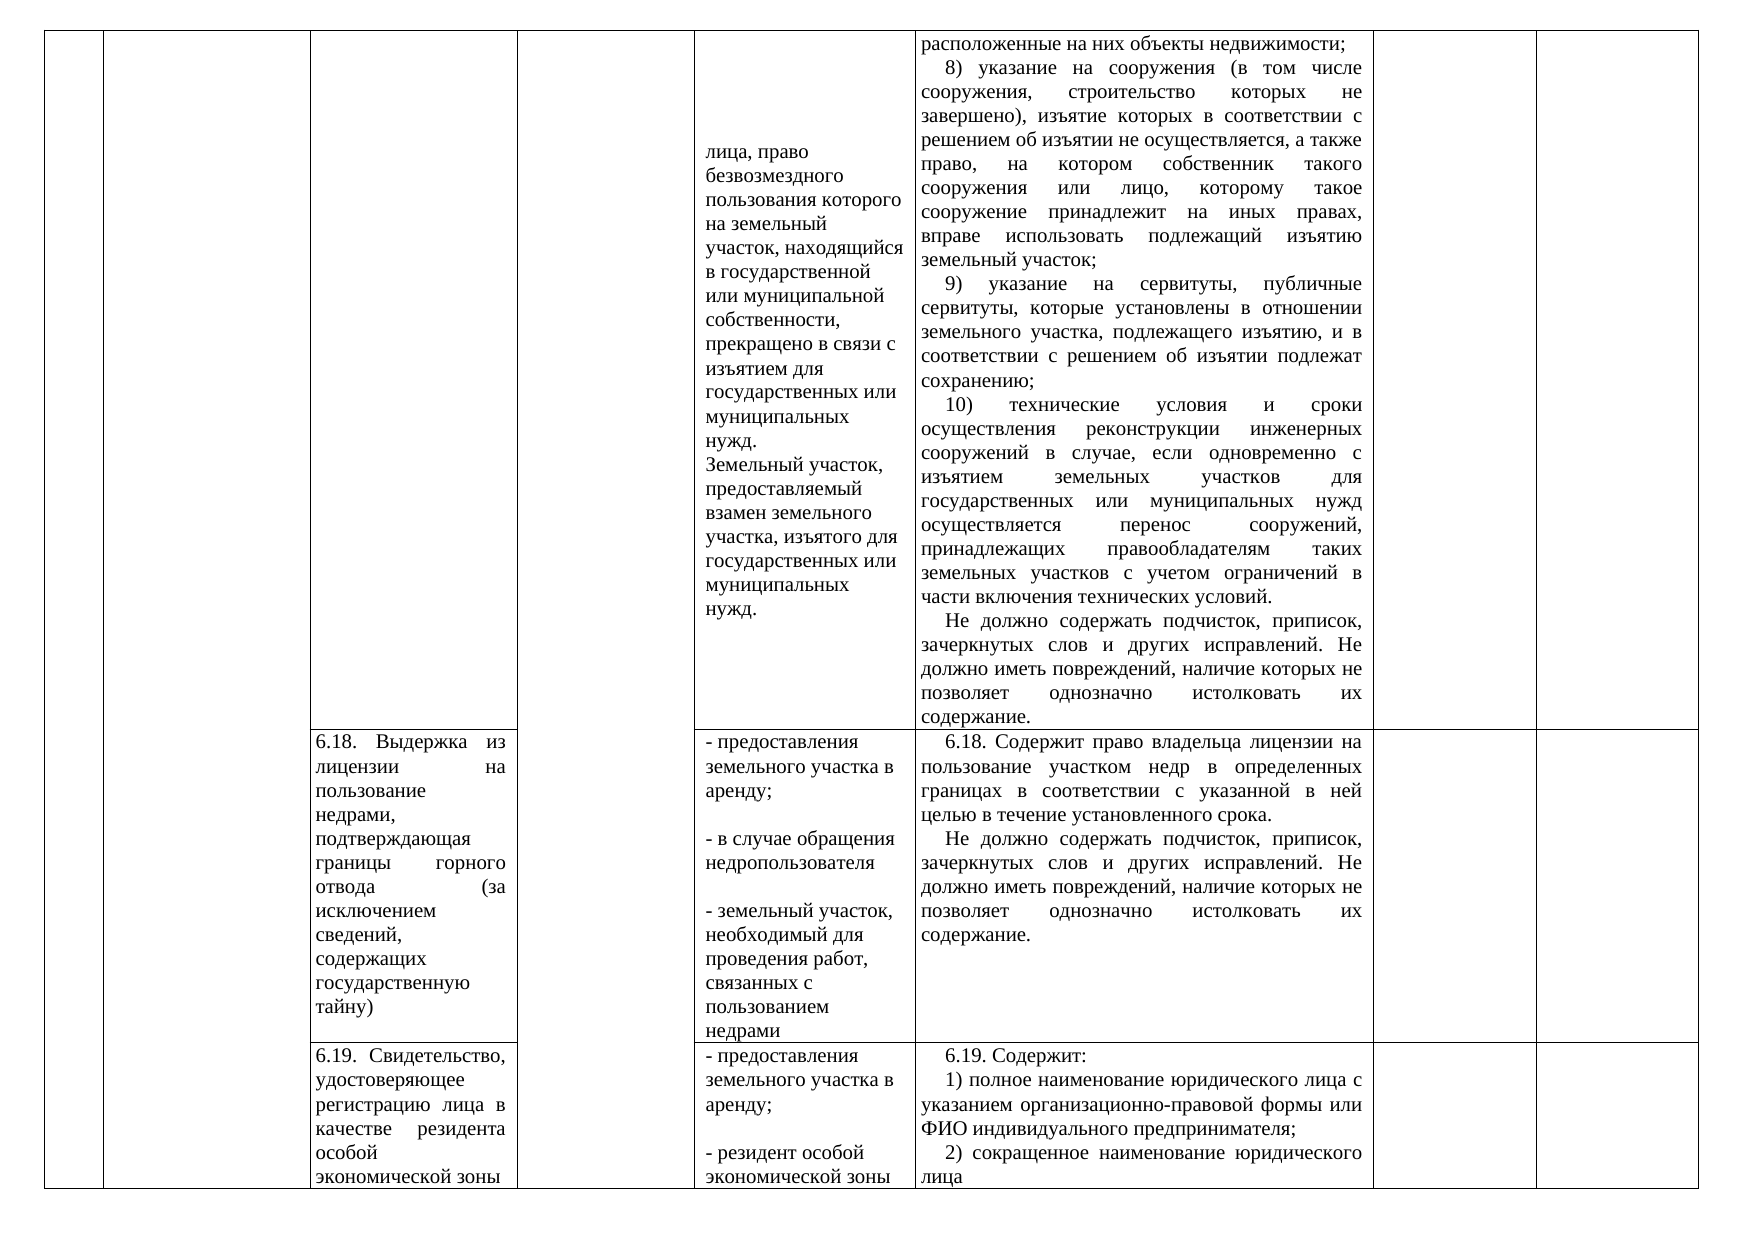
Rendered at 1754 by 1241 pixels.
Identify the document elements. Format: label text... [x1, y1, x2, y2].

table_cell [916, 31, 1373, 728]
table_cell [916, 1043, 1373, 1188]
table_cell [1537, 31, 1698, 728]
table_cell [1537, 1043, 1698, 1188]
table_cell [1374, 1043, 1536, 1188]
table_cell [695, 1043, 915, 1188]
table_cell [1374, 730, 1536, 1042]
table_cell [1537, 730, 1698, 1042]
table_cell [695, 31, 915, 728]
table_cell 6.18. Содержит право владельца лицензии на пользование участком недр в определенных границах в соответствии с указанной в ней целью в течение установленного срока. Не должно содержать подчисток, приписок, зачеркнутых слов и других исправлений. Не должно иметь повреждений, наличие которых не позволяет однозначно истолковать их содержание. [916, 730, 1373, 1042]
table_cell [311, 1043, 517, 1188]
table_cell 6.18. Выдержка из лицензии на пользование недрами, подтверждающая границы горного отвода (за исключением сведений, содержащих государственную тайну) [311, 730, 517, 1042]
table_cell - предоставления земельного участка в аренду; - в случае обращения недропользователя - земельный участок, необходимый для проведения работ, связанных с пользованием недрами [695, 730, 915, 1042]
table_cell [311, 31, 517, 728]
table_cell [1374, 31, 1536, 728]
